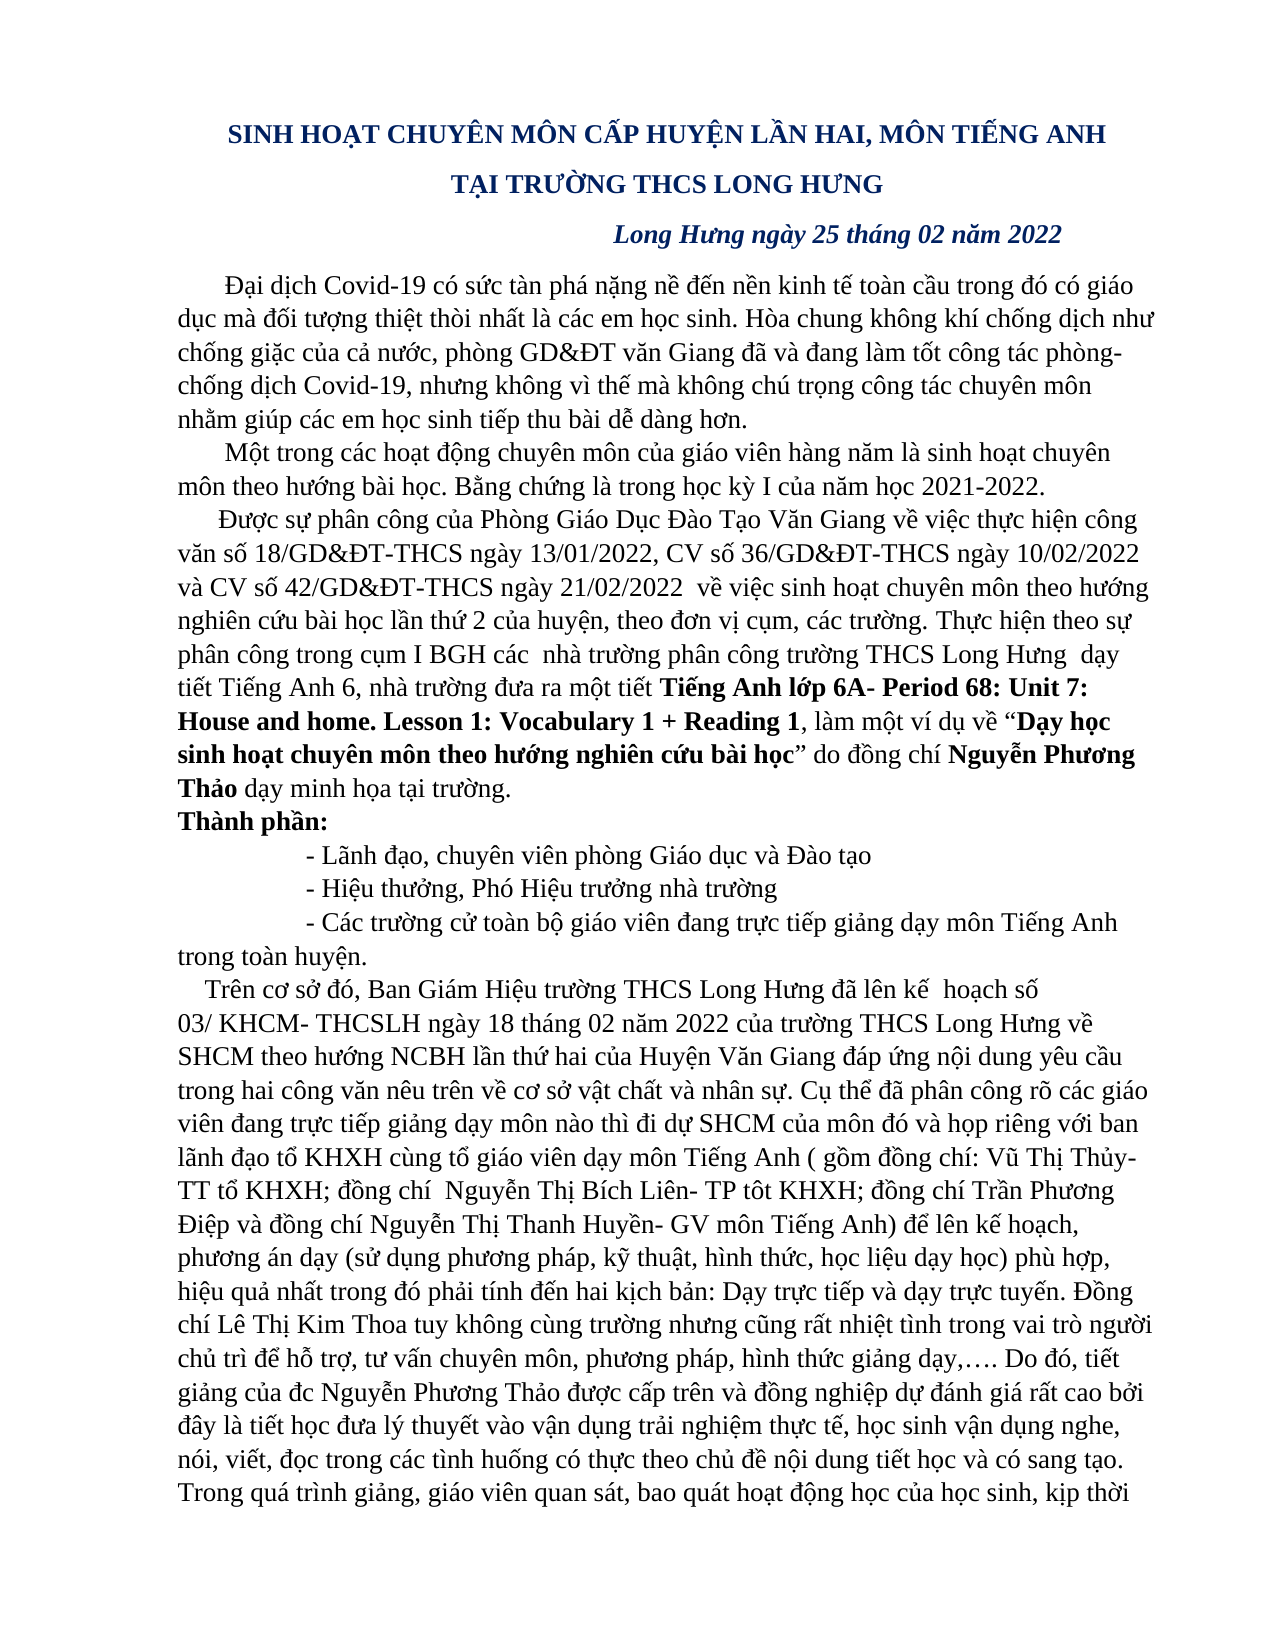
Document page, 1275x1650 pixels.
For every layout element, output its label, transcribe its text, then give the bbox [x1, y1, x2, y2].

text Một trong các hoạt động chuyên môn của giáo viên hàng năm là sinh hoạt chuyên môn theo hướng bài học. Bằng chứng là trong học kỳ I của năm học 2021-2022. [177, 436, 1157, 501]
text SINH HOẠT CHUYÊN MÔN CẤP HUYỆN LẦN HAI, MÔN TIẾNG ANH [177, 118, 1157, 149]
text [177, 1007, 1157, 1507]
text Trên cơ sở đó, Ban Giám Hiệu trường THCS Long Hưng đã lên kế hoạch số [177, 973, 1157, 1004]
text - Lãnh đạo, chuyên viên phòng Giáo dục và Đào tạo [177, 839, 1157, 870]
text Được sự phân công của Phòng Giáo Dục Đào Tạo Văn Giang về việc thực hiện công văn số 18/GD&ĐT-THCS ngày 13/01/2022, CV số 36/GD&ĐT-THCS ngày 10/02/2022 và CV số 42/GD&ĐT-THCS ngày 21/02/2022 về việc sinh hoạt chuyên môn theo hướng nghiên cứu bài học lần thứ 2 của huyện, theo đơn vị cụm, các trường. Thực hiện theo sự phân công trong cụm I BGH các nhà trường phân công trường THCS Long Hưng dạy tiết Tiếng Anh 6, nhà trường đưa ra một tiết Tiếng Anh lớp 6A- Period 68: Unit 7: House and home. Lesson 1: Vocabulary 1 + Reading 1, làm một ví dụ về “Dạy học sinh hoạt chuyên môn theo hướng nghiên cứu bài học” do đồng chí Nguyễn Phương Thảo dạy minh họa tại trường. [177, 503, 1157, 803]
text Long Hưng ngày 25 tháng 02 năm 2022 [177, 218, 1157, 250]
text - Các trường cử toàn bộ giáo viên đang trực tiếp giảng dạy môn Tiếng Anh trong toàn huyện. [177, 906, 1157, 971]
text Thành phần: [177, 805, 1157, 837]
text - Hiệu thưởng, Phó Hiệu trưởng nhà trường [177, 872, 1157, 904]
text TẠI TRƯỜNG THCS LONG HƯNG [177, 168, 1157, 199]
text Đại dịch Covid-19 có sức tàn phá nặng nề đến nền kinh tế toàn cầu trong đó có giáo dục mà đối tượng thiệt thòi nhất là các em học sinh. Hòa chung không khí chống dịch như chống giặc của cả nước, phòng GD&ĐT văn Giang đã và đang làm tốt công tác phòng- chống dịch Covid-19, nhưng không vì thế mà không chú trọng công tác chuyên môn nhằm giúp các em học sinh tiếp thu bài dễ dàng hơn. [177, 269, 1157, 434]
